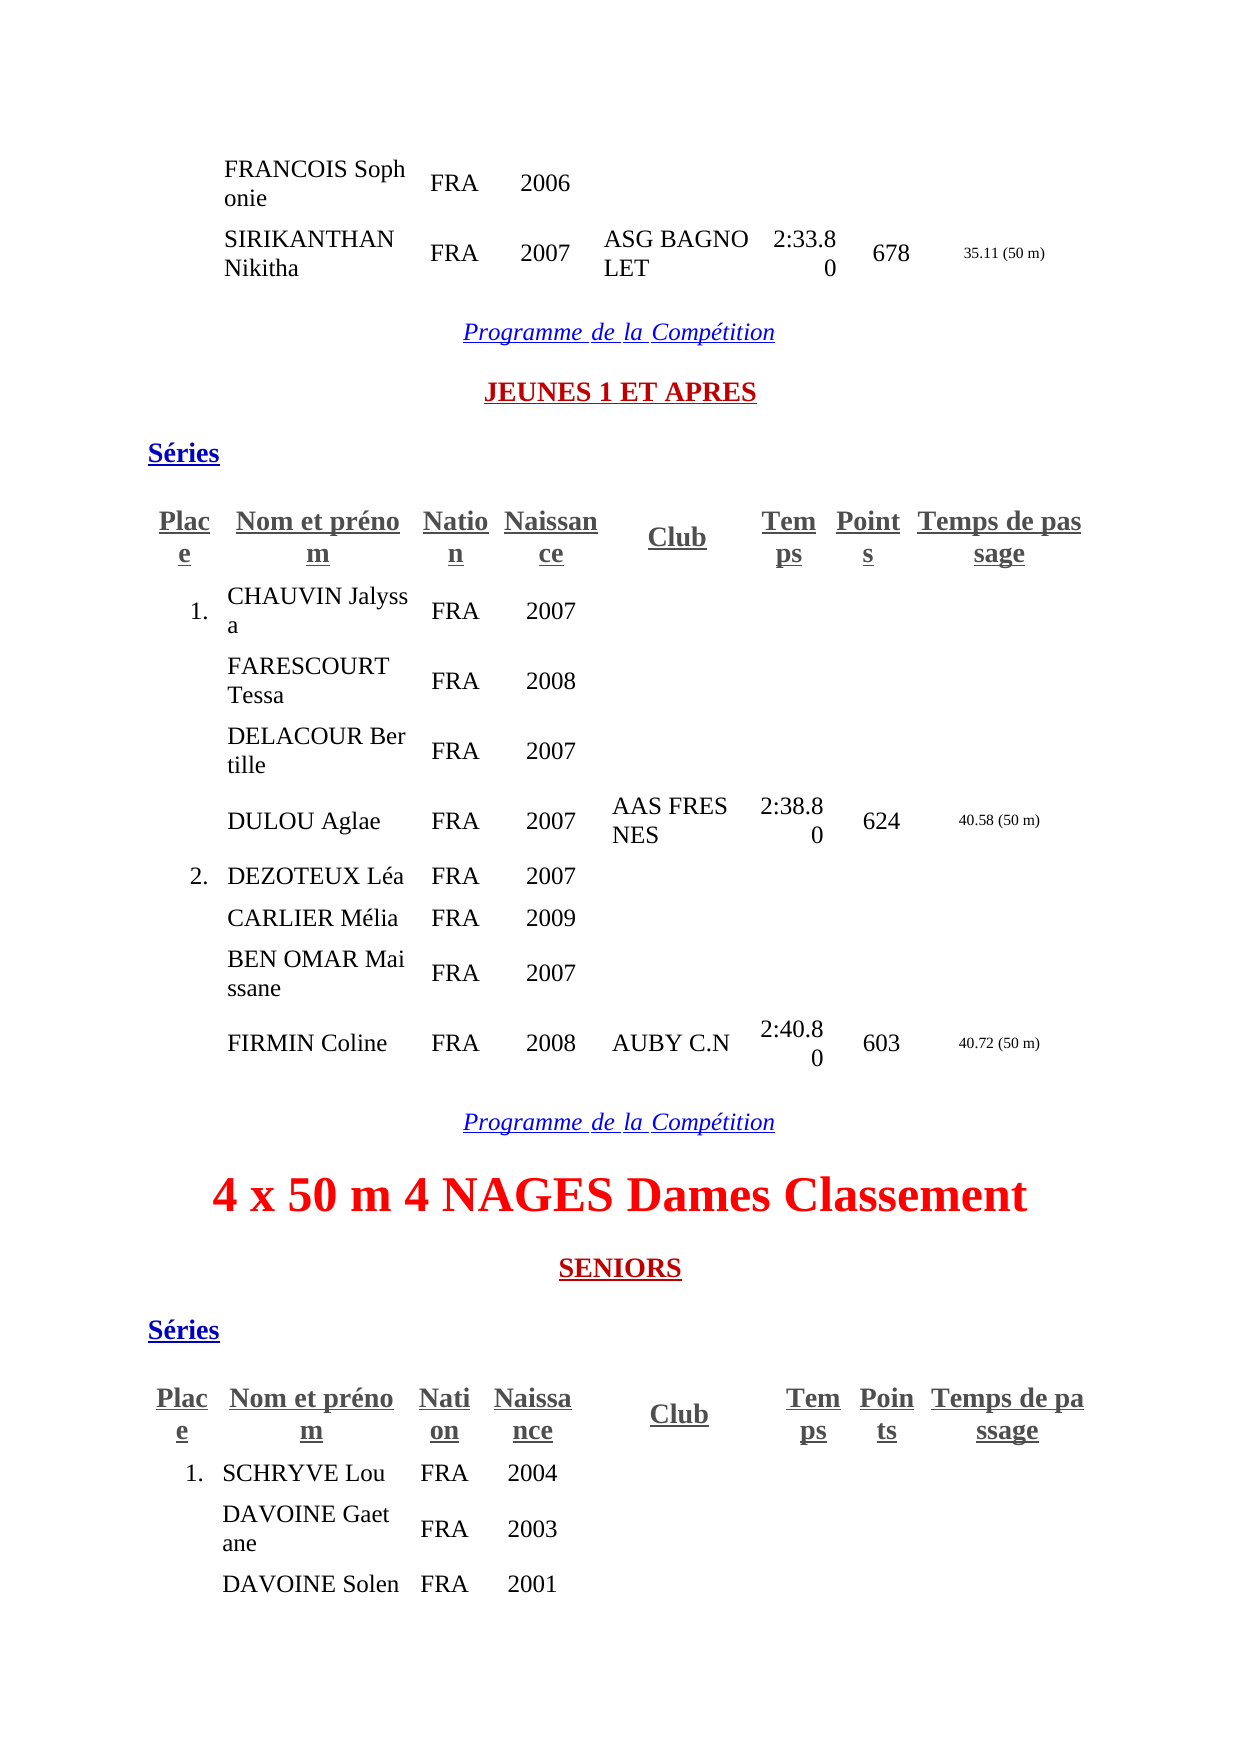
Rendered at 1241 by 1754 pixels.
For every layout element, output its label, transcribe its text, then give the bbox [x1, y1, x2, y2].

text SENIORS [148, 1251, 1093, 1284]
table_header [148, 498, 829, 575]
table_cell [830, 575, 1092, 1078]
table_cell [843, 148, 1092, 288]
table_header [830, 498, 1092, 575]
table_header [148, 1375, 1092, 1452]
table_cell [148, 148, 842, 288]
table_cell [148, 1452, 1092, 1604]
text JEUNES 1 ET APRES [148, 375, 1093, 407]
text Programme de la Compétition [148, 1107, 1093, 1136]
text Séries [148, 1313, 1093, 1345]
text Séries [148, 436, 1093, 469]
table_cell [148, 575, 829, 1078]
text 4 x 50 m 4 NAGES Dames Classement [148, 1165, 1093, 1222]
text Programme de la Compétition [148, 317, 1093, 346]
